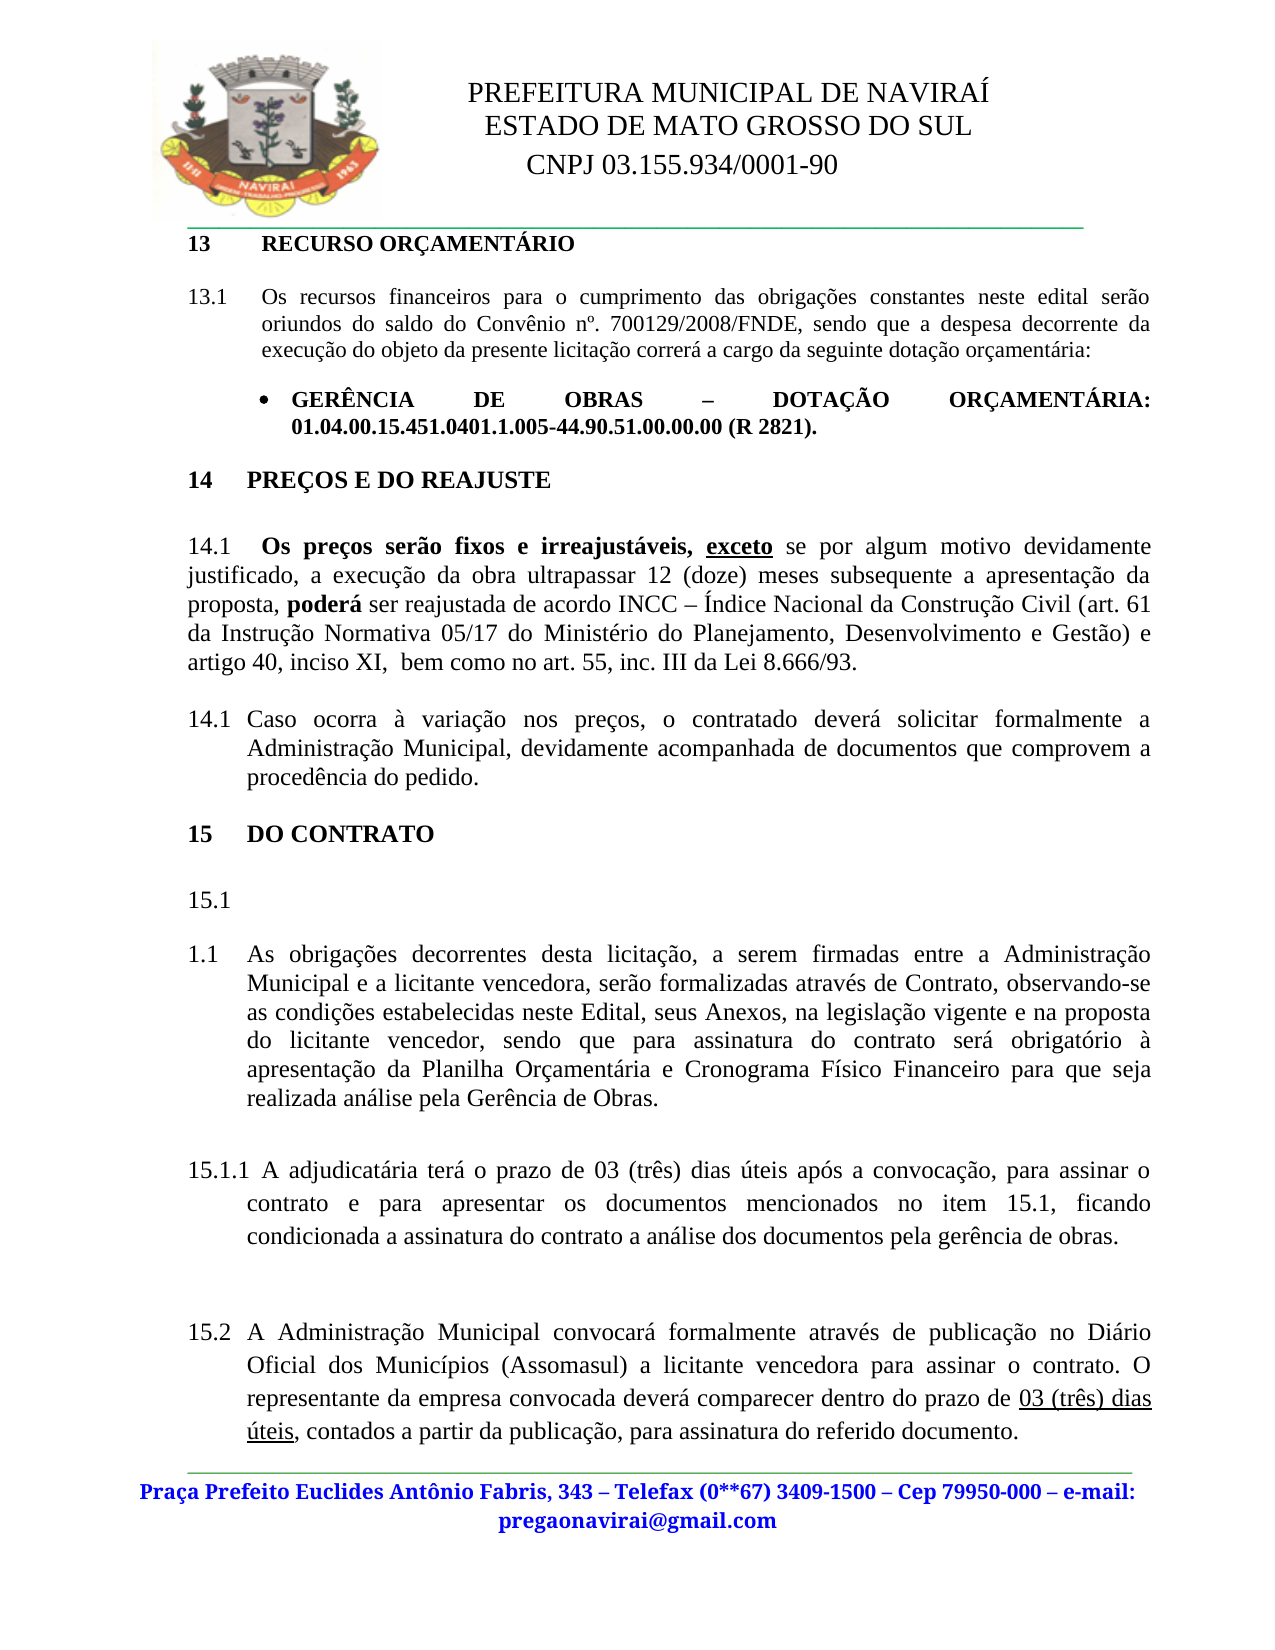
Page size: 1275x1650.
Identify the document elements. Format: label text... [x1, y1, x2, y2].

picture [152, 40, 389, 221]
list GERÊNCIA DE OBRAS – DOTAÇÃO ORÇAMENTÁRIA: 01.04.00.15.451.0401.1.005-44.90.51.00.00.00 (R 2821). [260, 386, 1152, 439]
text 15.1 [187, 886, 1152, 914]
text 15 DO CONTRATO [187, 819, 1152, 848]
text 13 RECURSO ORÇAMENTÁRIO [187, 231, 1152, 257]
text 13.1 Os recursos financeiros para o cumprimento das obrigações constantes neste edital serão oriundos do saldo do Convênio nº. 700129/2008/FNDE, sendo que a despesa decorrente da execução do objeto da presente licitação correrá a cargo da seguinte dotação orçamentária: [187, 283, 1152, 362]
list As obrigações decorrentes desta licitação, a serem firmadas entre a Administração Municipal e a licitante vencedora, serão formalizadas através de Contrato, observando-se as condições estabelecidas neste Edital, seus Anexos, na legislação vigente e na proposta do licitante vencedor, sendo que para assinatura do contrato será obrigatório à apresentação da Planilha Orçamentária e Cronograma Físico Financeiro para que seja realizada análise pela Gerência de Obras. [187, 939, 1152, 1112]
text 15.2 A Administração Municipal convocará formalmente através de publicação no Diário Oficial dos Municípios (Assomasul) a licitante vencedora para assinar o contrato. O representante da empresa convocada deverá comparecer dentro do prazo de 03 (três) dias úteis, contados a partir da publicação, para assinatura do referido documento. [187, 1317, 1152, 1445]
text 14 PREÇOS E DO REAJUSTE [187, 465, 1152, 494]
text 15.1.1 A adjudicatária terá o prazo de 03 (três) dias úteis após a convocação, para assinar o contrato e para apresentar os documentos mencionados no item 15.1, ficando condicionada a assinatura do contrato a análise dos documentos pela gerência de obras. [187, 1155, 1152, 1249]
text 14.1 Caso ocorra à variação nos preços, o contratado deverá solicitar formalmente a Administração Municipal, devidamente acompanhada de documentos que comprovem a procedência do pedido. [187, 704, 1152, 790]
text 14.1 Os preços serão fixos e irreajustáveis, exceto se por algum motivo devidamente justificado, a execução da obra ultrapassar 12 (doze) meses subsequente a apresentação da proposta, poderá ser reajustada de acordo INCC – Índice Nacional da Construção Civil (art. 61 da Instrução Normativa 05/17 do Ministério do Planejamento, Desenvolvimento e Gestão) e artigo 40, inciso XI, bem como no art. 55, inc. III da Lei 8.666/93. [187, 531, 1152, 675]
